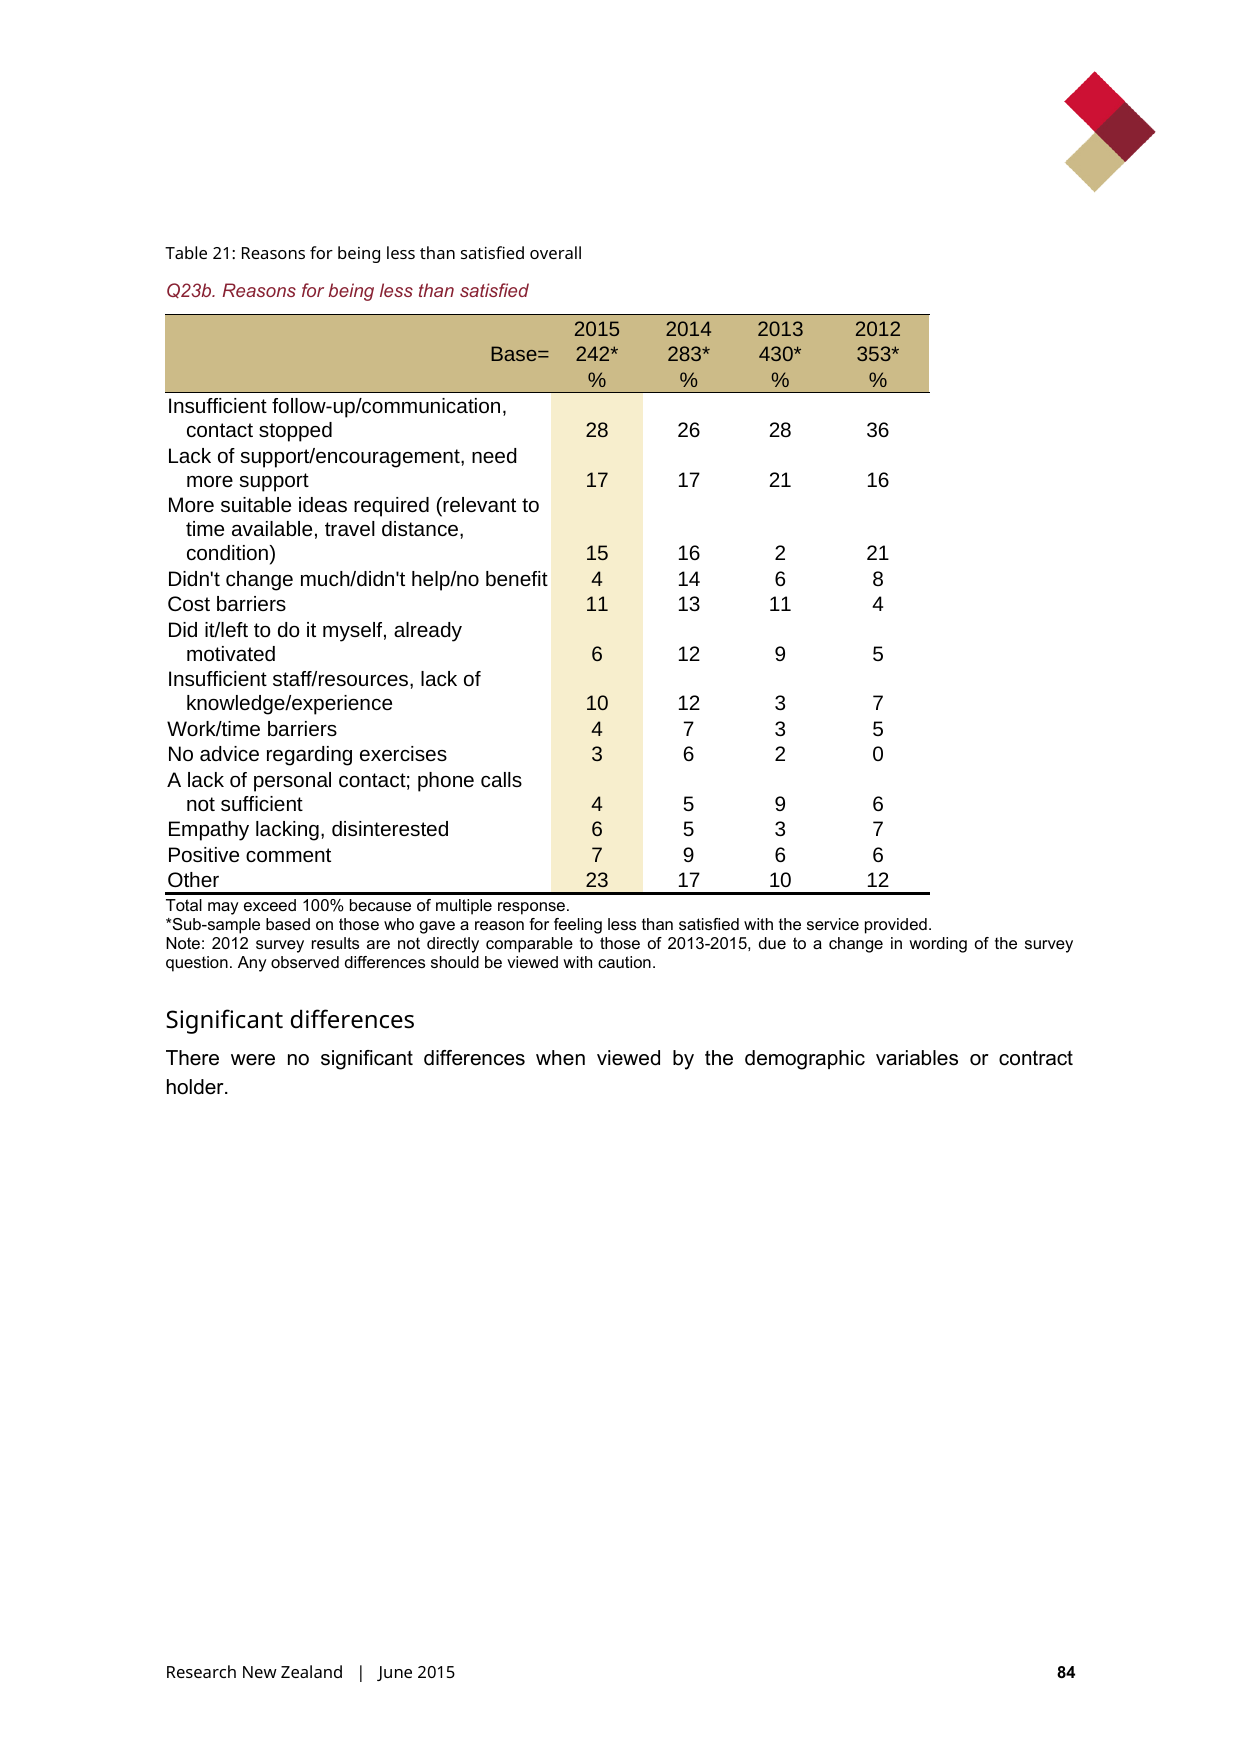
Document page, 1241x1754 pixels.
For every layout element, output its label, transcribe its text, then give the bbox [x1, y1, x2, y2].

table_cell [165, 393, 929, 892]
picture [1058, 70, 1160, 195]
text There were no significant differences when viewed by the demographic variables or contract holder. [165, 1040, 1075, 1098]
text Note: 2012 survey results are not directly comparable to those of 2013-2015, due to a change in wording of the survey question. Any observed differences should be viewed with caution. [165, 934, 1075, 972]
subtitle Significant differences [165, 1003, 1075, 1036]
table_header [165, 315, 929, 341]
text Total may exceed 100% because of multiple response. [165, 895, 1075, 914]
text *Sub-sample based on those who gave a reason for feeling less than satisfied with the service provided. [165, 914, 1075, 934]
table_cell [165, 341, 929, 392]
text Table 21: Reasons for being less than satisfied overall [165, 239, 1075, 264]
text Q23b. Reasons for being less than satisfied [165, 277, 1075, 302]
